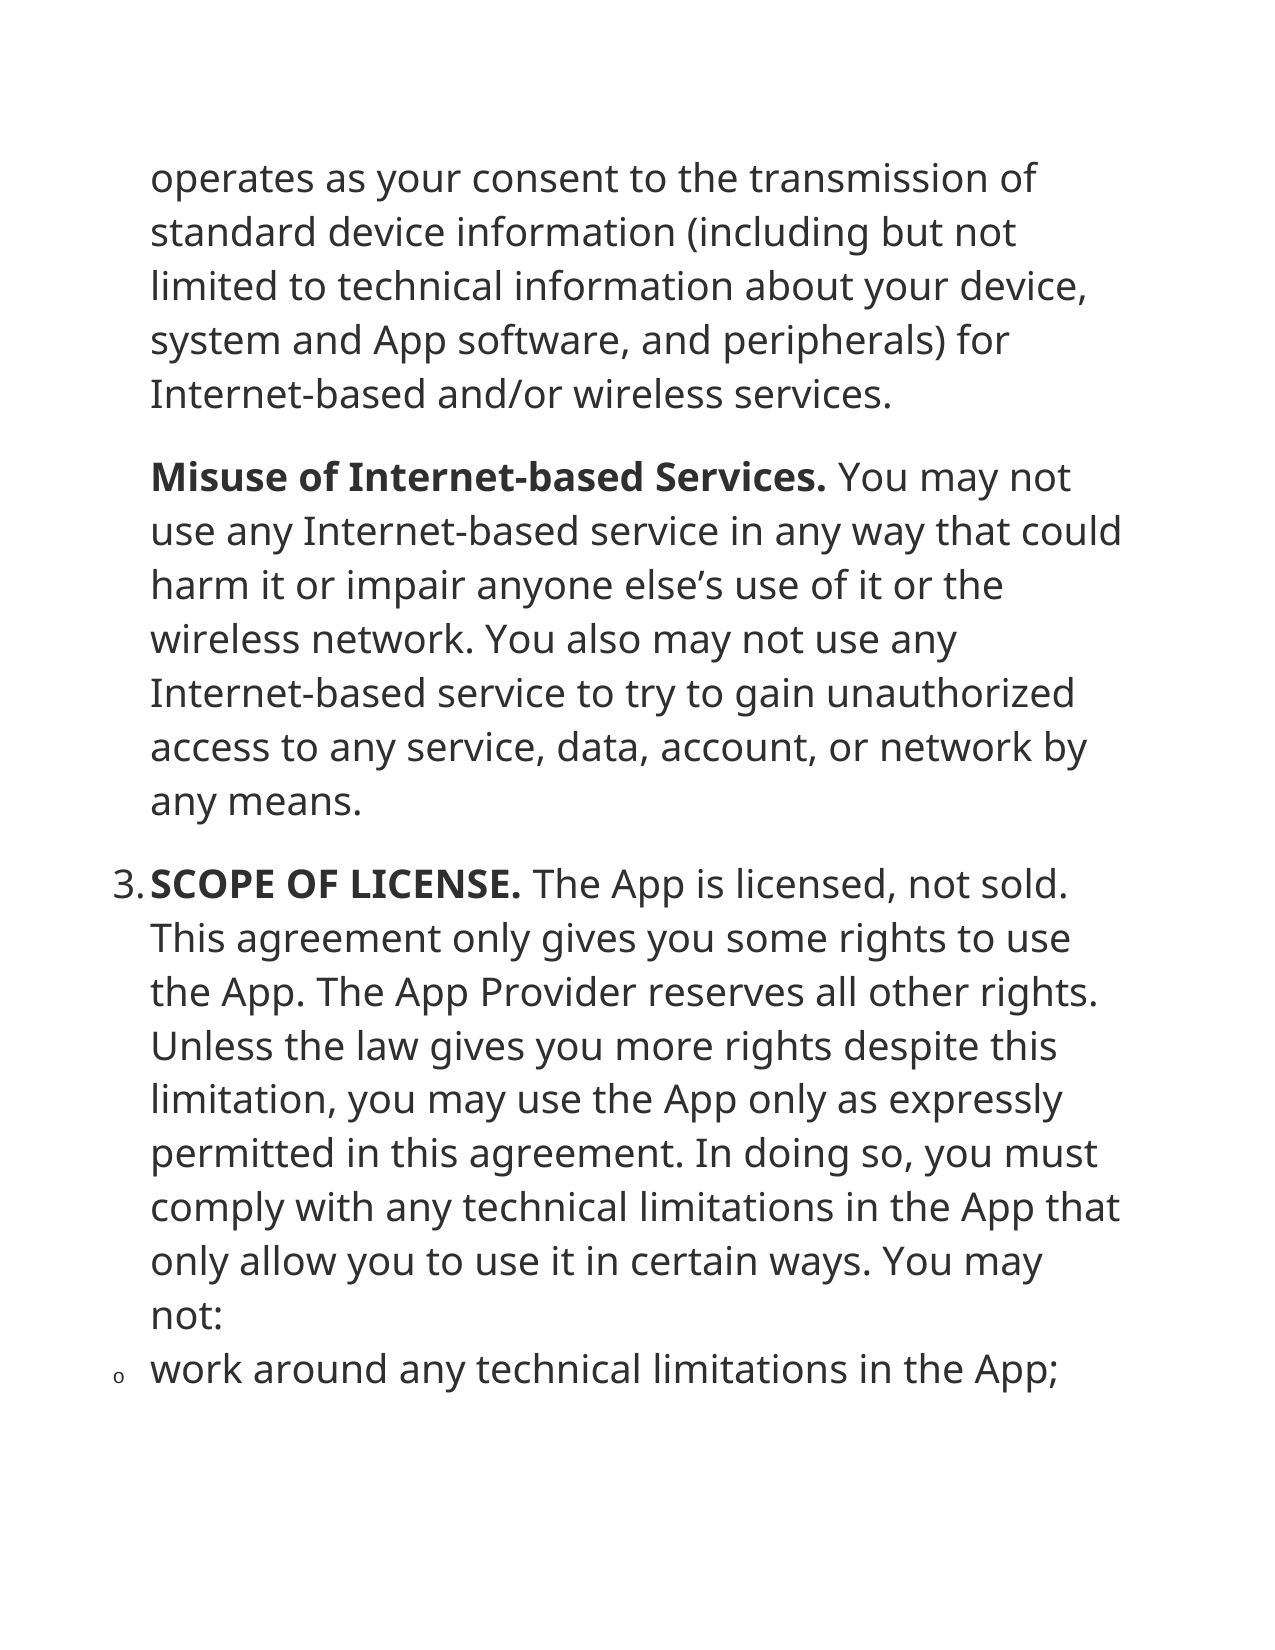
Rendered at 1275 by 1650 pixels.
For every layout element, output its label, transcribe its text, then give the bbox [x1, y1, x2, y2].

list SCOPE OF LICENSE. The App is licensed, not sold. This agreement only gives you some rights to use the App. The App Provider reserves all other rights. Unless the law gives you more rights despite this limitation, you may use the App only as expressly permitted in this agreement. In doing so, you must comply with any technical limitations in the App that only allow you to use it in certain ways. You may not: [112, 856, 1125, 1341]
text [150, 150, 1125, 420]
text Misuse of Internet-based Services. You may not use any Internet-based service in any way that could harm it or impair anyone else’s use of it or the wireless network. You also may not use any Internet-based service to try to gain unauthorized access to any service, data, account, or network by any means. [150, 449, 1125, 827]
list work around any technical limitations in the App; [112, 1341, 1125, 1395]
